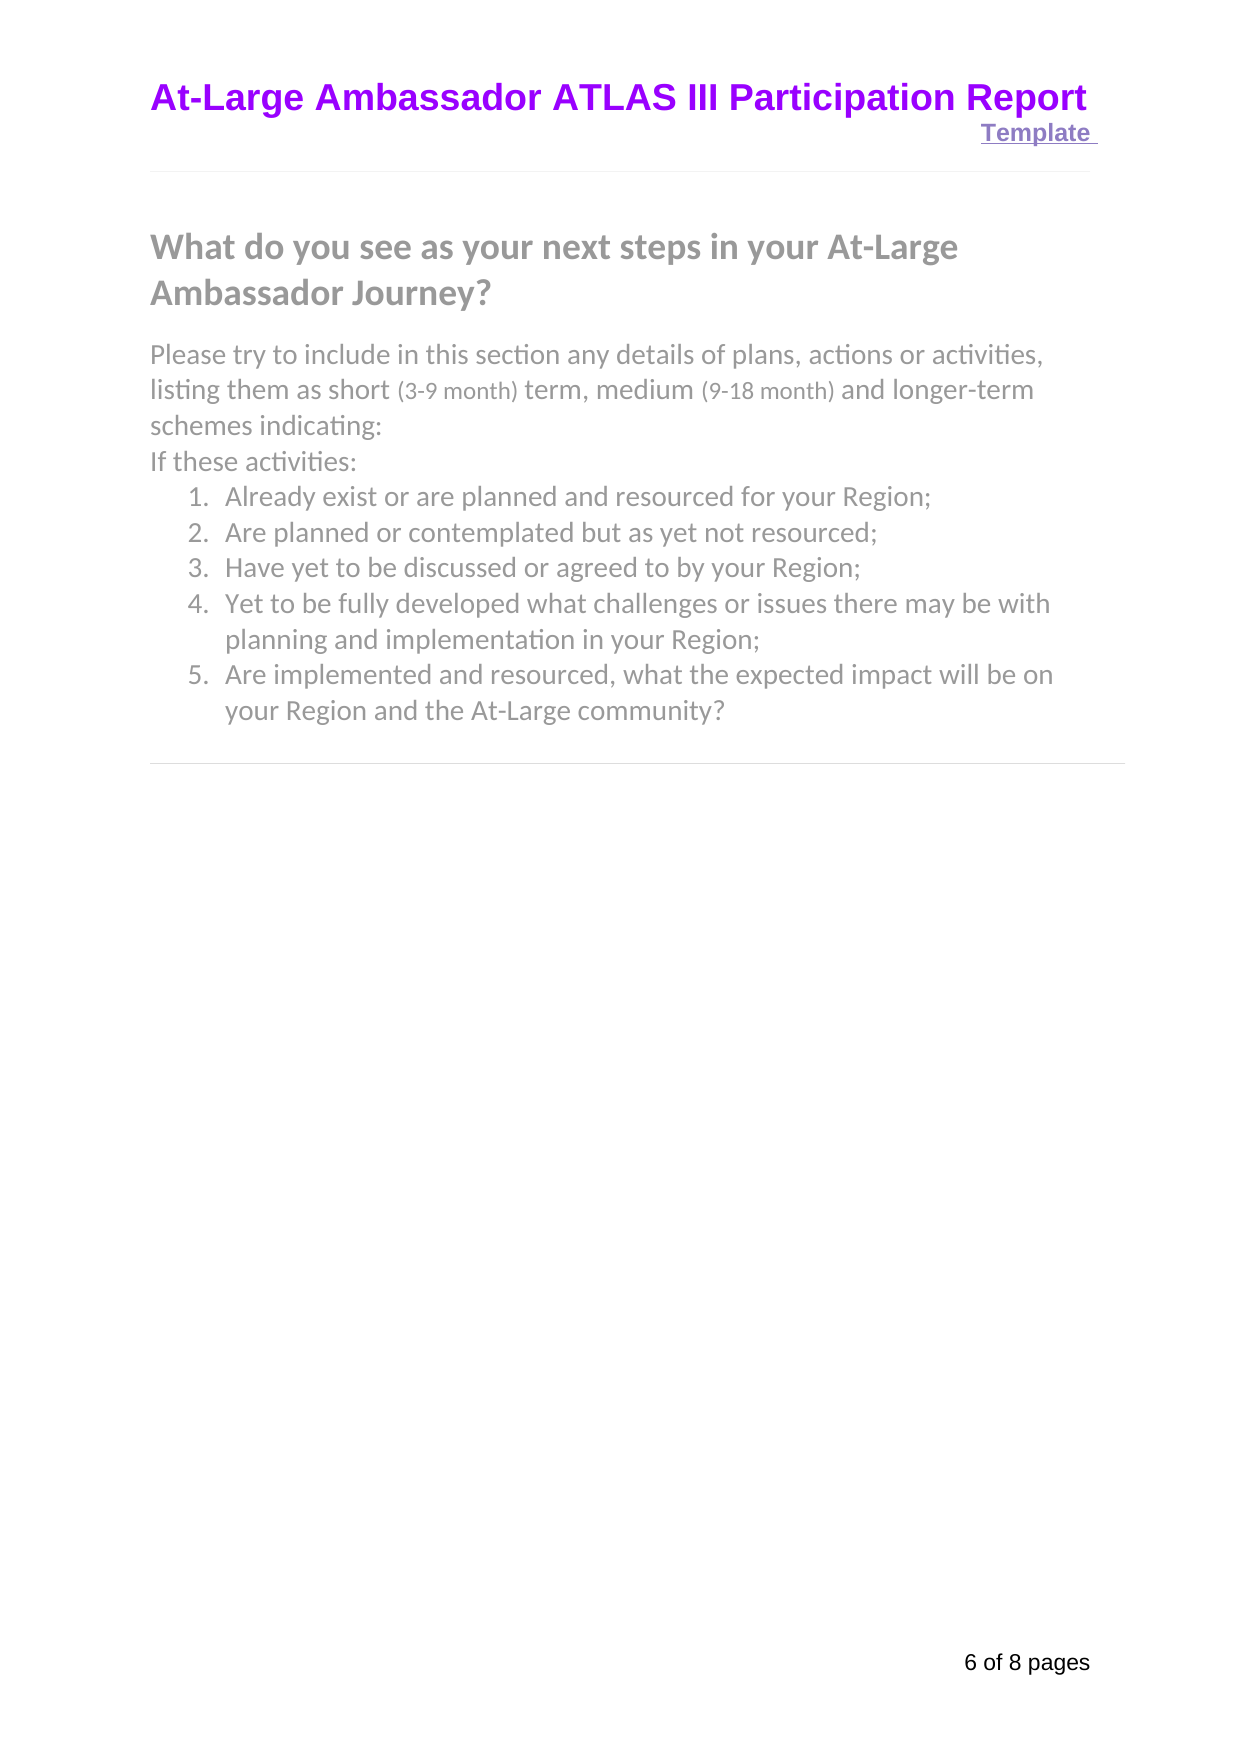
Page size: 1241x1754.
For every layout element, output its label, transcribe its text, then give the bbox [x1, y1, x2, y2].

list Are implemented and resourced, what the expected impact will be on your Region and the At-Large community? [187, 656, 1090, 728]
list Are planned or contemplated but as yet not resourced; [187, 514, 1090, 549]
list Already exist or are planned and resourced for your Region; [187, 478, 1090, 514]
subtitle What do you see as your next steps in your At-Large Ambassador Journey? [150, 223, 1090, 315]
text Please try to include in this section any details of plans, actions or activities, listing them as short (3-9 month) term, medium (9-18 month) and longer-term schemes indicating: [150, 336, 1090, 443]
list Have yet to be discussed or agreed to by your Region; [187, 549, 1090, 585]
list Yet to be fully developed what challenges or issues there may be with planning and implementation in your Region; [187, 585, 1090, 656]
text If these activities: [150, 443, 1090, 478]
